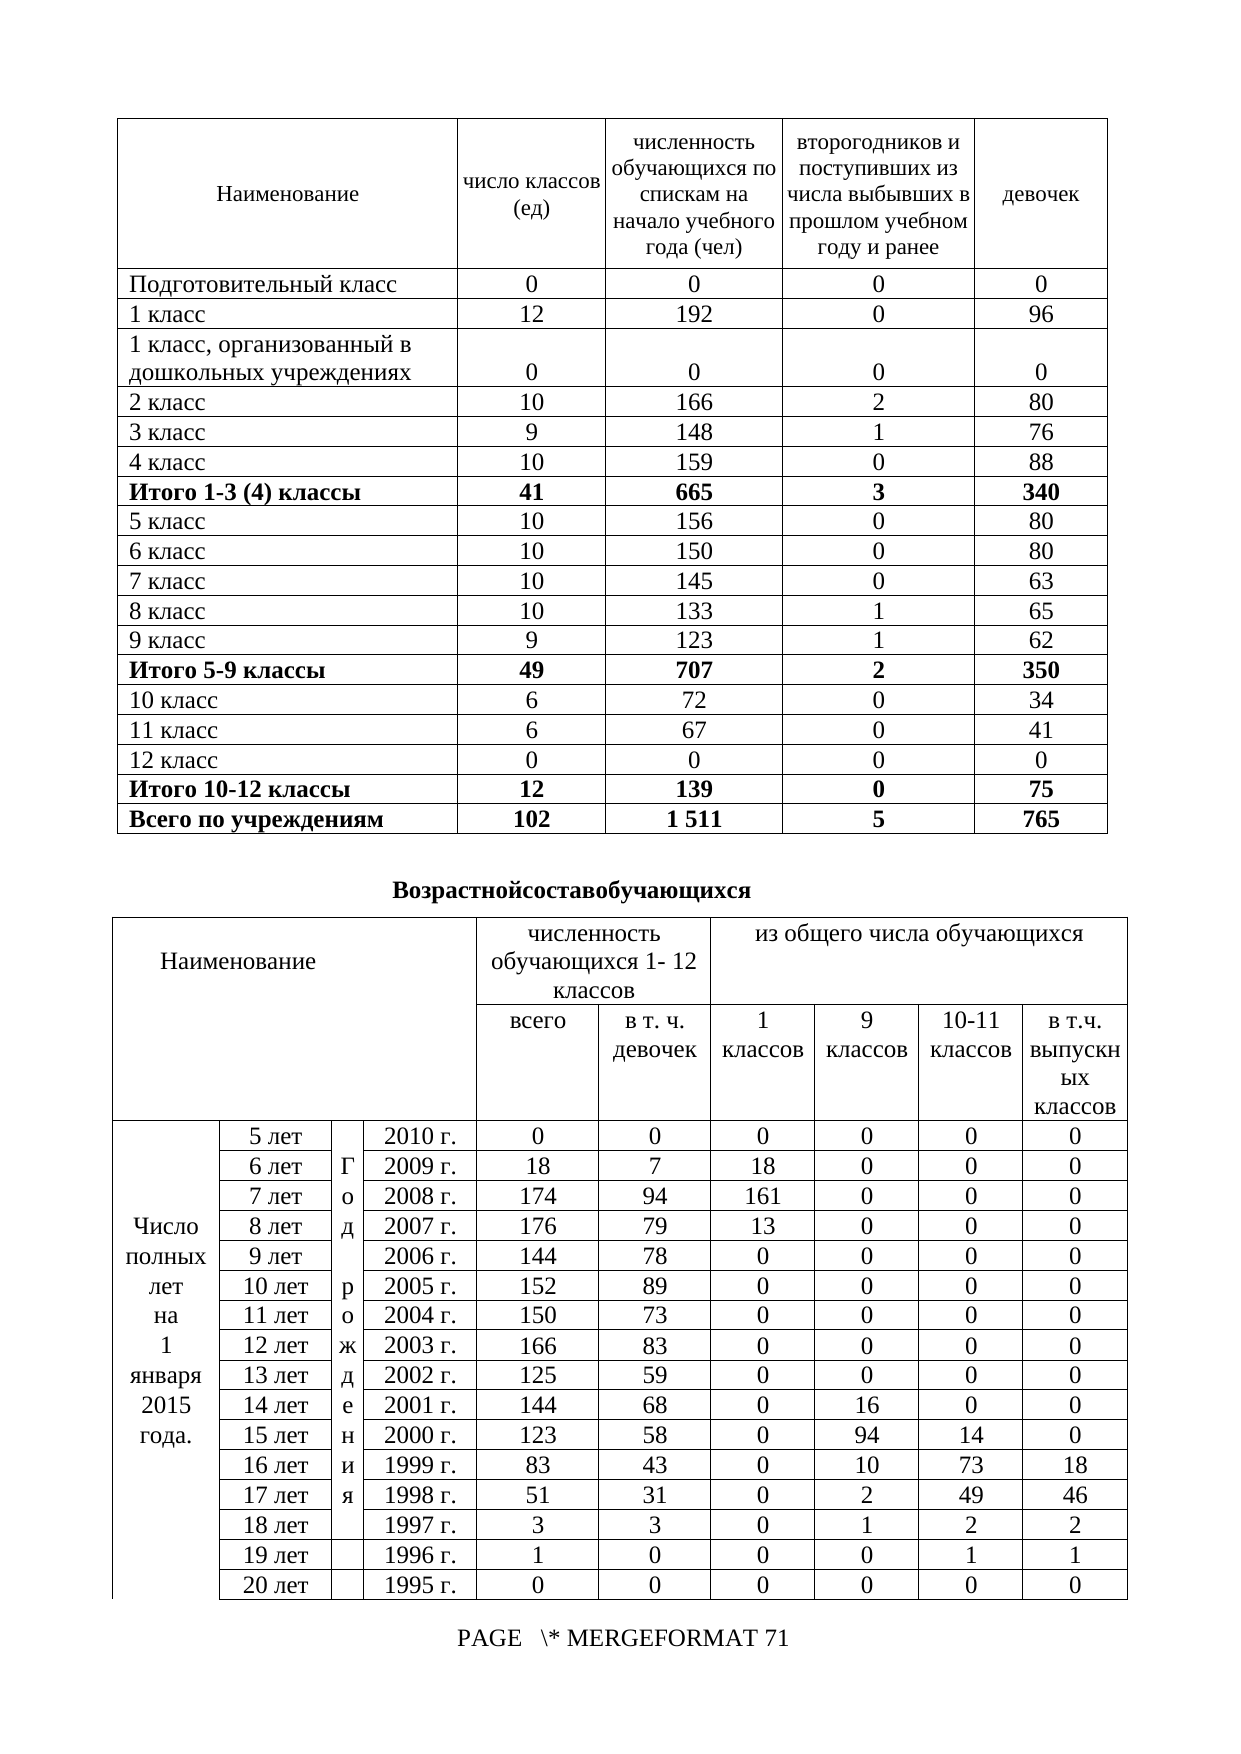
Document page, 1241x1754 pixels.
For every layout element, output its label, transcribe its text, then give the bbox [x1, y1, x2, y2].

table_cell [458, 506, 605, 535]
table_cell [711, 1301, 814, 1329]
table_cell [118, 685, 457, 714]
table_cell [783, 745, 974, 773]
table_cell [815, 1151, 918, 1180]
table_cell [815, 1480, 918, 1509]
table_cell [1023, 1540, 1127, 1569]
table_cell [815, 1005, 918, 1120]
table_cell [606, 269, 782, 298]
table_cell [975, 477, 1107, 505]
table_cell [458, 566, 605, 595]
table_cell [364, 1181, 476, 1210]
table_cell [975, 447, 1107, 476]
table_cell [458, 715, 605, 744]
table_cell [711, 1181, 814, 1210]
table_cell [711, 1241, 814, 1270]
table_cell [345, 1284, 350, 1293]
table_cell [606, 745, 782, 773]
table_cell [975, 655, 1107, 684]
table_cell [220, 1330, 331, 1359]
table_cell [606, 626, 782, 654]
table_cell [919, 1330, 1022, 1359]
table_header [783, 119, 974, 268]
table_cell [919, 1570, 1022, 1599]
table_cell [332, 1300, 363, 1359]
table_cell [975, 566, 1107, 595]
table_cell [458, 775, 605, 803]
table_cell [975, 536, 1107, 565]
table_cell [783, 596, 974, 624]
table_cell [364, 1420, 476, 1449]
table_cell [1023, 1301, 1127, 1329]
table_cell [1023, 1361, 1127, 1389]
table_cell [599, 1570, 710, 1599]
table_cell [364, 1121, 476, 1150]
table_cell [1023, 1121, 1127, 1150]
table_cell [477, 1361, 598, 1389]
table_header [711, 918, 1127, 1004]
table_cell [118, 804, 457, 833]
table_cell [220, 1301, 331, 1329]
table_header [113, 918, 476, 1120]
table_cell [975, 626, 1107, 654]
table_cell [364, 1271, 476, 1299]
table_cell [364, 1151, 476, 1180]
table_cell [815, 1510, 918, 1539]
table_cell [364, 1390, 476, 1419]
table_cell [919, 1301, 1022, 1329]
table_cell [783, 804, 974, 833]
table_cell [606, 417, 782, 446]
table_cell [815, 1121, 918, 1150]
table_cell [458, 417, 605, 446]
text Возрастнойсоставобучающихся [118, 875, 1025, 904]
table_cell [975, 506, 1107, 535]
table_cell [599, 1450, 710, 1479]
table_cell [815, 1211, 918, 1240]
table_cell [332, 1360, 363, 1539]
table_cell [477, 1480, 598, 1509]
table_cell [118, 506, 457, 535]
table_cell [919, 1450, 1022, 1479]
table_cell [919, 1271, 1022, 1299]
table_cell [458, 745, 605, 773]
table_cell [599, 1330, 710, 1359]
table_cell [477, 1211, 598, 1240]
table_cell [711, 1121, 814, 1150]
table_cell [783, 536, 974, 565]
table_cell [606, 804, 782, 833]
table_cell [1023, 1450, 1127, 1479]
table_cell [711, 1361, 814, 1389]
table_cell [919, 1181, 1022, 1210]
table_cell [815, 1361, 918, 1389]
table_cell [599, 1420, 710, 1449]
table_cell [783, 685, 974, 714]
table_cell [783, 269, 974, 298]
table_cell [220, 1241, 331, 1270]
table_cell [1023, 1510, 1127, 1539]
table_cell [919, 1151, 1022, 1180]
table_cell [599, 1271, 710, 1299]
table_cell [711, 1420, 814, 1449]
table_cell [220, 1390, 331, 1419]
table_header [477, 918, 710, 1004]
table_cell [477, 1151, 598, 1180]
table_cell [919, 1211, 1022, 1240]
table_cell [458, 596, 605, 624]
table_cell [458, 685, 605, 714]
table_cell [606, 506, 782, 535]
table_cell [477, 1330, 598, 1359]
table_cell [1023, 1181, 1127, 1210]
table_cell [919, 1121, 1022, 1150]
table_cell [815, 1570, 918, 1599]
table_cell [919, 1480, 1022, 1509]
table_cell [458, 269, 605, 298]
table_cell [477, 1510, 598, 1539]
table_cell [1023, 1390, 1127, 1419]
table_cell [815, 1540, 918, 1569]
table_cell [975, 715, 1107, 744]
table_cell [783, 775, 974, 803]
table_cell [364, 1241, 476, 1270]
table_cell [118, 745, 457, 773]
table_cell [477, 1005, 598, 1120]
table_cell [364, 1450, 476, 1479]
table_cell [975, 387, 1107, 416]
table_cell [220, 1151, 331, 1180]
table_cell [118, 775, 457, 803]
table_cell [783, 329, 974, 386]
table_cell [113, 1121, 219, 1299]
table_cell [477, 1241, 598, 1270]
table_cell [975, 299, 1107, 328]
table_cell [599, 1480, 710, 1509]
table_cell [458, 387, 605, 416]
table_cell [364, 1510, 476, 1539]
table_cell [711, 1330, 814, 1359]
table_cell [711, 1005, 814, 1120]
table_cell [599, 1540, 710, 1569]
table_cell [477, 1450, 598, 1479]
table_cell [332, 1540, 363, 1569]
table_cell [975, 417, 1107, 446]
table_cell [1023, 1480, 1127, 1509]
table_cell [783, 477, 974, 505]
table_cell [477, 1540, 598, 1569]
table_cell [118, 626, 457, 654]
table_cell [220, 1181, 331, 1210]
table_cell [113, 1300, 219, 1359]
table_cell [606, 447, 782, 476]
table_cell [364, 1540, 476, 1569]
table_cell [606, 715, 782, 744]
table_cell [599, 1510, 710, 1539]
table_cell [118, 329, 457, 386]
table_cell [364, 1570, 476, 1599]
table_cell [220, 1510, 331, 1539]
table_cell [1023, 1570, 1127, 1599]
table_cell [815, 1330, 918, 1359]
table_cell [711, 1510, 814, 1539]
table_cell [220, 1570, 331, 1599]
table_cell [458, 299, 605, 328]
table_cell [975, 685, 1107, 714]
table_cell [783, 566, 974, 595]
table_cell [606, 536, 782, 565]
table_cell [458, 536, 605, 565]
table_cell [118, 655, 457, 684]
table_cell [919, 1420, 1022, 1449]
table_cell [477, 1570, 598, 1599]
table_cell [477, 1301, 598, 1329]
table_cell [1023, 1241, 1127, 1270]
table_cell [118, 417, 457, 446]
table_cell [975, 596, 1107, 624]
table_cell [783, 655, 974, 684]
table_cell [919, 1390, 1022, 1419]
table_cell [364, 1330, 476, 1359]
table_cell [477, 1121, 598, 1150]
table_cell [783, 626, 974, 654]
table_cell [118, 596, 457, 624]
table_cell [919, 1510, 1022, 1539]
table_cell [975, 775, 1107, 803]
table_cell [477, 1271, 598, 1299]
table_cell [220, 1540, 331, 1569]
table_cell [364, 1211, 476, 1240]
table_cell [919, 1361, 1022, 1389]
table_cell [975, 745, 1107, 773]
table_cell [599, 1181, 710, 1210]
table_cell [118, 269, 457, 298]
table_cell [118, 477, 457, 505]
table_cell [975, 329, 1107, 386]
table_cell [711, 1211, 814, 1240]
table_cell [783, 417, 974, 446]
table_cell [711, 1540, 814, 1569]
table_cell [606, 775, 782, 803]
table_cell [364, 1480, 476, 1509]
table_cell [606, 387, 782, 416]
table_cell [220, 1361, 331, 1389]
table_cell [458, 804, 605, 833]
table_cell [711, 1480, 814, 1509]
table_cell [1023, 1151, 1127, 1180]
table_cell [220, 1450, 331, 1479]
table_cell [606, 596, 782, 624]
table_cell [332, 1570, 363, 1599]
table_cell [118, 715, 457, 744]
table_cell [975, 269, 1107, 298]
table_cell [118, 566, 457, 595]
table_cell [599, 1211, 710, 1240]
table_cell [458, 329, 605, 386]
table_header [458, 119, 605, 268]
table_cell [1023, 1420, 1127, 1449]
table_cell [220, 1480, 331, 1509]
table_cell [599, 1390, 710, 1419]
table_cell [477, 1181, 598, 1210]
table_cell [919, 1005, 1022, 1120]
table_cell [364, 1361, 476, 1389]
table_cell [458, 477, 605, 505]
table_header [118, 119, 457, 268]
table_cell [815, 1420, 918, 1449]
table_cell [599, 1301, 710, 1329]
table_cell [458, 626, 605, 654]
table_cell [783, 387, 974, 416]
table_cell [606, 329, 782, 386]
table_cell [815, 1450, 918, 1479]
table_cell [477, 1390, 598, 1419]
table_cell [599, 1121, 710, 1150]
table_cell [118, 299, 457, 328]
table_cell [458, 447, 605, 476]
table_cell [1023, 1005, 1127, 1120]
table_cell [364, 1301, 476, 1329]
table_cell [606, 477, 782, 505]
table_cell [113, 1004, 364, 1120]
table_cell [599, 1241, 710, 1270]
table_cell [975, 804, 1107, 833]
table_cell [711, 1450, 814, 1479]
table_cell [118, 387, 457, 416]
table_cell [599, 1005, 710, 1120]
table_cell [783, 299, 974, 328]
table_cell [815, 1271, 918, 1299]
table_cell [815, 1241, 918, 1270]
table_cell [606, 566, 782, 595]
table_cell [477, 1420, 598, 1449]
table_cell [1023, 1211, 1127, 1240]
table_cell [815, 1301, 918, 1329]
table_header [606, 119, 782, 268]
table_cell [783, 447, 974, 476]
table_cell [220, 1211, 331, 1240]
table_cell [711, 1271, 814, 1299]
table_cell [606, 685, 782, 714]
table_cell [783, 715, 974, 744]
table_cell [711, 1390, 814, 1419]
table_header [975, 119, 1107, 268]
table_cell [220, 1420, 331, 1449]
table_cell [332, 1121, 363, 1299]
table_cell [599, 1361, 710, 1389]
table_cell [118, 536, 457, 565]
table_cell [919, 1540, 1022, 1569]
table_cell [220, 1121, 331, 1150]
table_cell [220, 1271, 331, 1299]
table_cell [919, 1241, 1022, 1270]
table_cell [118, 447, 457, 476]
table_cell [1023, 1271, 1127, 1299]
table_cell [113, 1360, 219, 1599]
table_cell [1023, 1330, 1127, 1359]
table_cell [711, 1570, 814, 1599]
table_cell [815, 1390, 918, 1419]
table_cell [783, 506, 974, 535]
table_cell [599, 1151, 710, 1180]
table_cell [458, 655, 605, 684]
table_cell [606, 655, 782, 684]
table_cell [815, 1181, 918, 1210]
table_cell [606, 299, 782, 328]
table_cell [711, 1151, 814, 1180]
